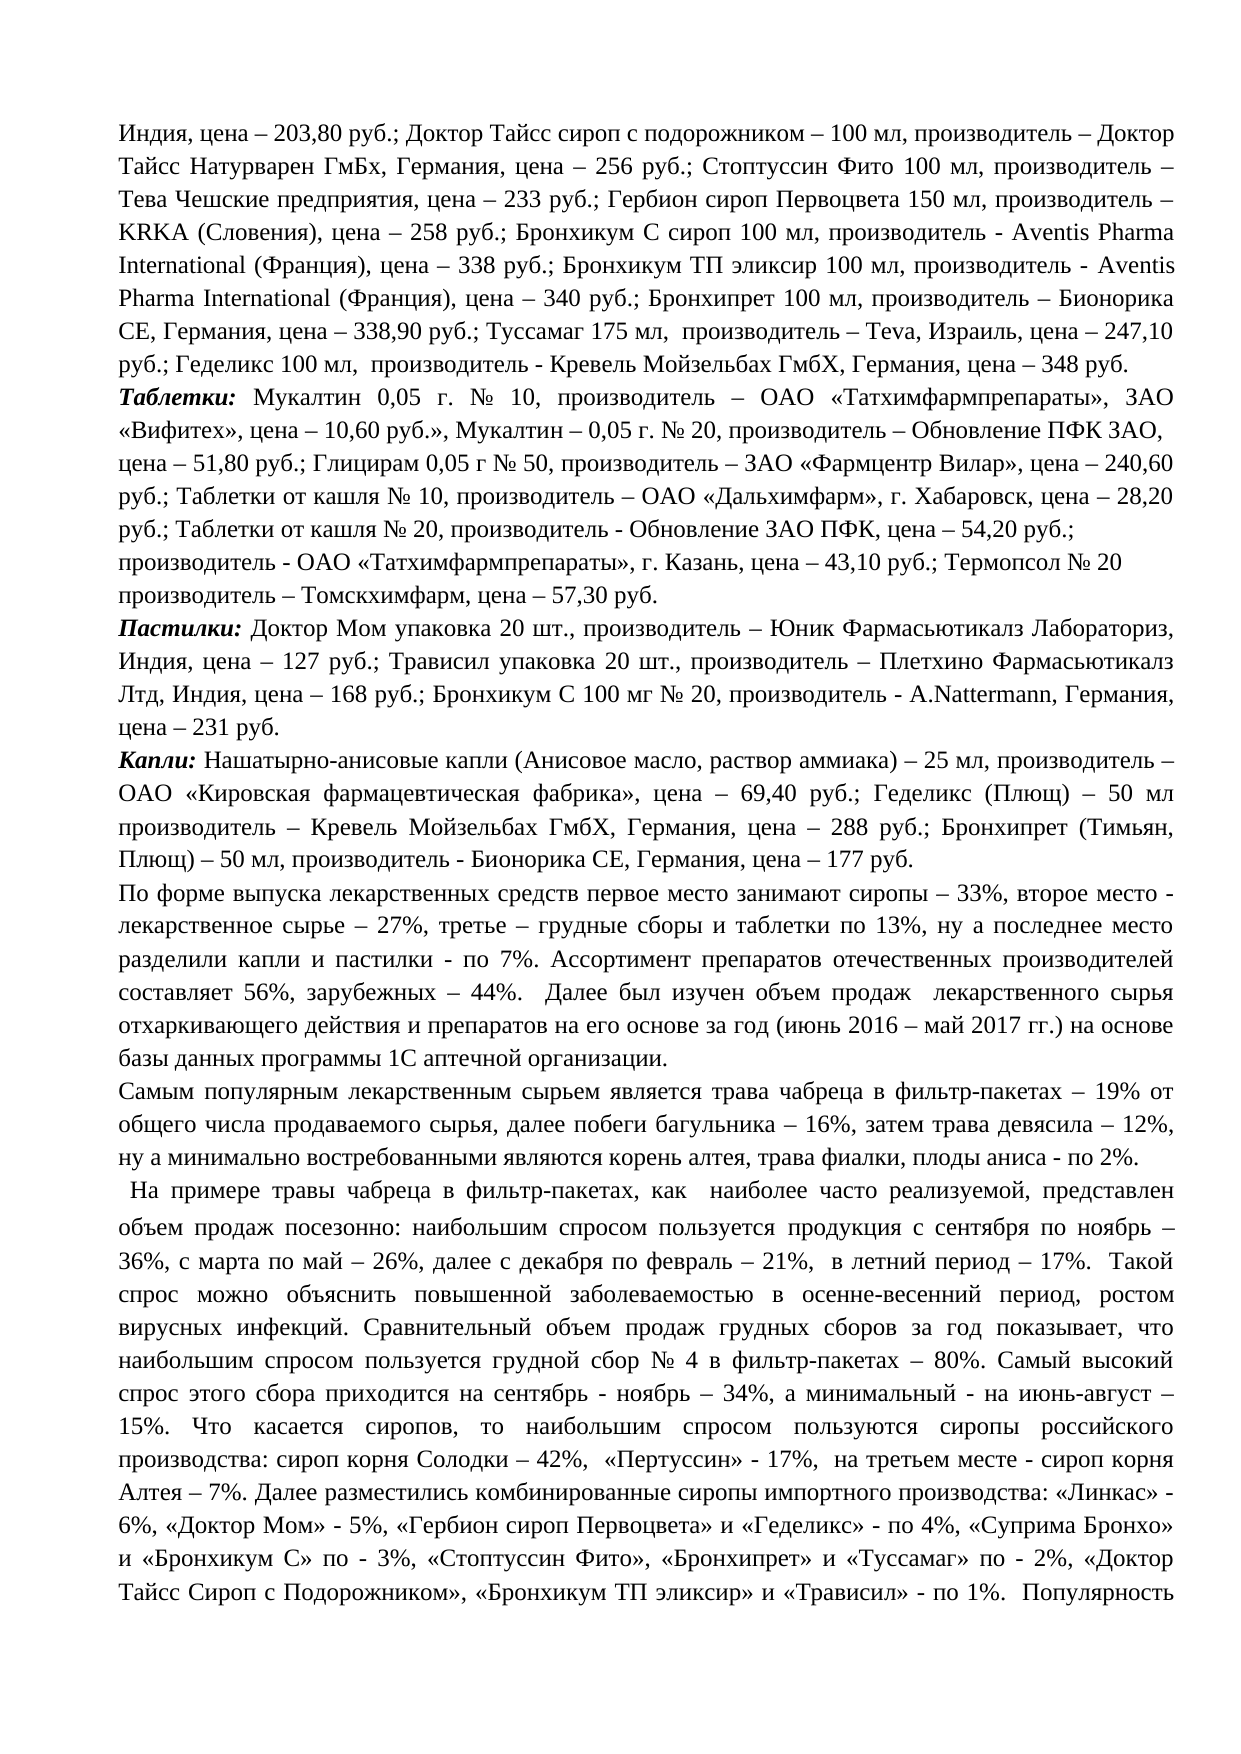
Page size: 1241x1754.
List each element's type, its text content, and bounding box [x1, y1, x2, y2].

text Самым популярным лекарственным сырьем является трава чабреца в фильтр-пакетах – 19% от общего числа продаваемого сырья, далее побеги багульника – 16%, затем трава девясила – 12%, ну а минимально востребованными являются корень алтея, трава фиалки, плоды аниса - по 2%. [118, 1076, 1175, 1171]
text По форме выпуска лекарственных средств первое место занимают сиропы – 33%, второе место -лекарственное сырье – 27%, третье – грудные сборы и таблетки по 13%, ну а последнее место разделили капли и пастилки - по 7%. Ассортимент препаратов отечественных производителей составляет 56%, зарубежных – 44%. Далее был изучен объем продаж лекарственного сырья отхаркивающего действия и препаратов на его основе за год (июнь 2016 – май 2017 гг.) на основе базы данных программы 1С аптечной организации. [118, 878, 1175, 1071]
text Капли: Нашатырно-анисовые капли (Анисовое масло, раствор аммиака) – 25 мл, производитель – ОАО «Кировская фармацевтическая фабрика», цена – 69,40 руб.; Геделикс (Плющ) – 50 мл производитель – Кревель Мойзельбах ГмбХ, Германия, цена – 288 руб.; Бронхипрет (Тимьян, Плющ) – 50 мл, производитель - Бионорика СЕ, Германия, цена – 177 руб. [118, 746, 1175, 873]
text Таблетки: Мукалтин 0,05 г. № 10, производитель – ОАО «Татхимфармпрепараты», ЗАО «Вифитех», цена – 10,60 руб.», Мукалтин – 0,05 г. № 20, производитель – Обновление ПФК ЗАО, [118, 382, 1175, 444]
text производитель – Томскхимфарм, цена – 57,30 руб. [118, 580, 1175, 609]
text цена – 51,80 руб.; Глицирам 0,05 г № 50, производитель – ЗАО «Фармцентр Вилар», цена – 240,60 руб.; Таблетки от кашля № 10, производитель – ОАО «Дальхимфарм», г. Хабаровск, цена – 28,20 руб.; Таблетки от кашля № 20, производитель - Обновление ЗАО ПФК, цена – 54,20 руб.; [118, 448, 1175, 543]
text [118, 118, 1175, 378]
text производитель - ОАО «Татхимфармпрепараты», г. Казань, цена – 43,10 руб.; Термопсол № 20 [118, 547, 1175, 576]
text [118, 1175, 1175, 1605]
text Пастилки: Доктор Мом упаковка 20 шт., производитель – Юник Фармасьютикалз Лабораториз, Индия, цена – 127 руб.; Трависил упаковка 20 шт., производитель – Плетхино Фармасьютикалз Лтд, Индия, цена – 168 руб.; Бронхикум С 100 мг № 20, производитель - A.Nattermann, Германия, цена – 231 руб. [118, 613, 1175, 741]
